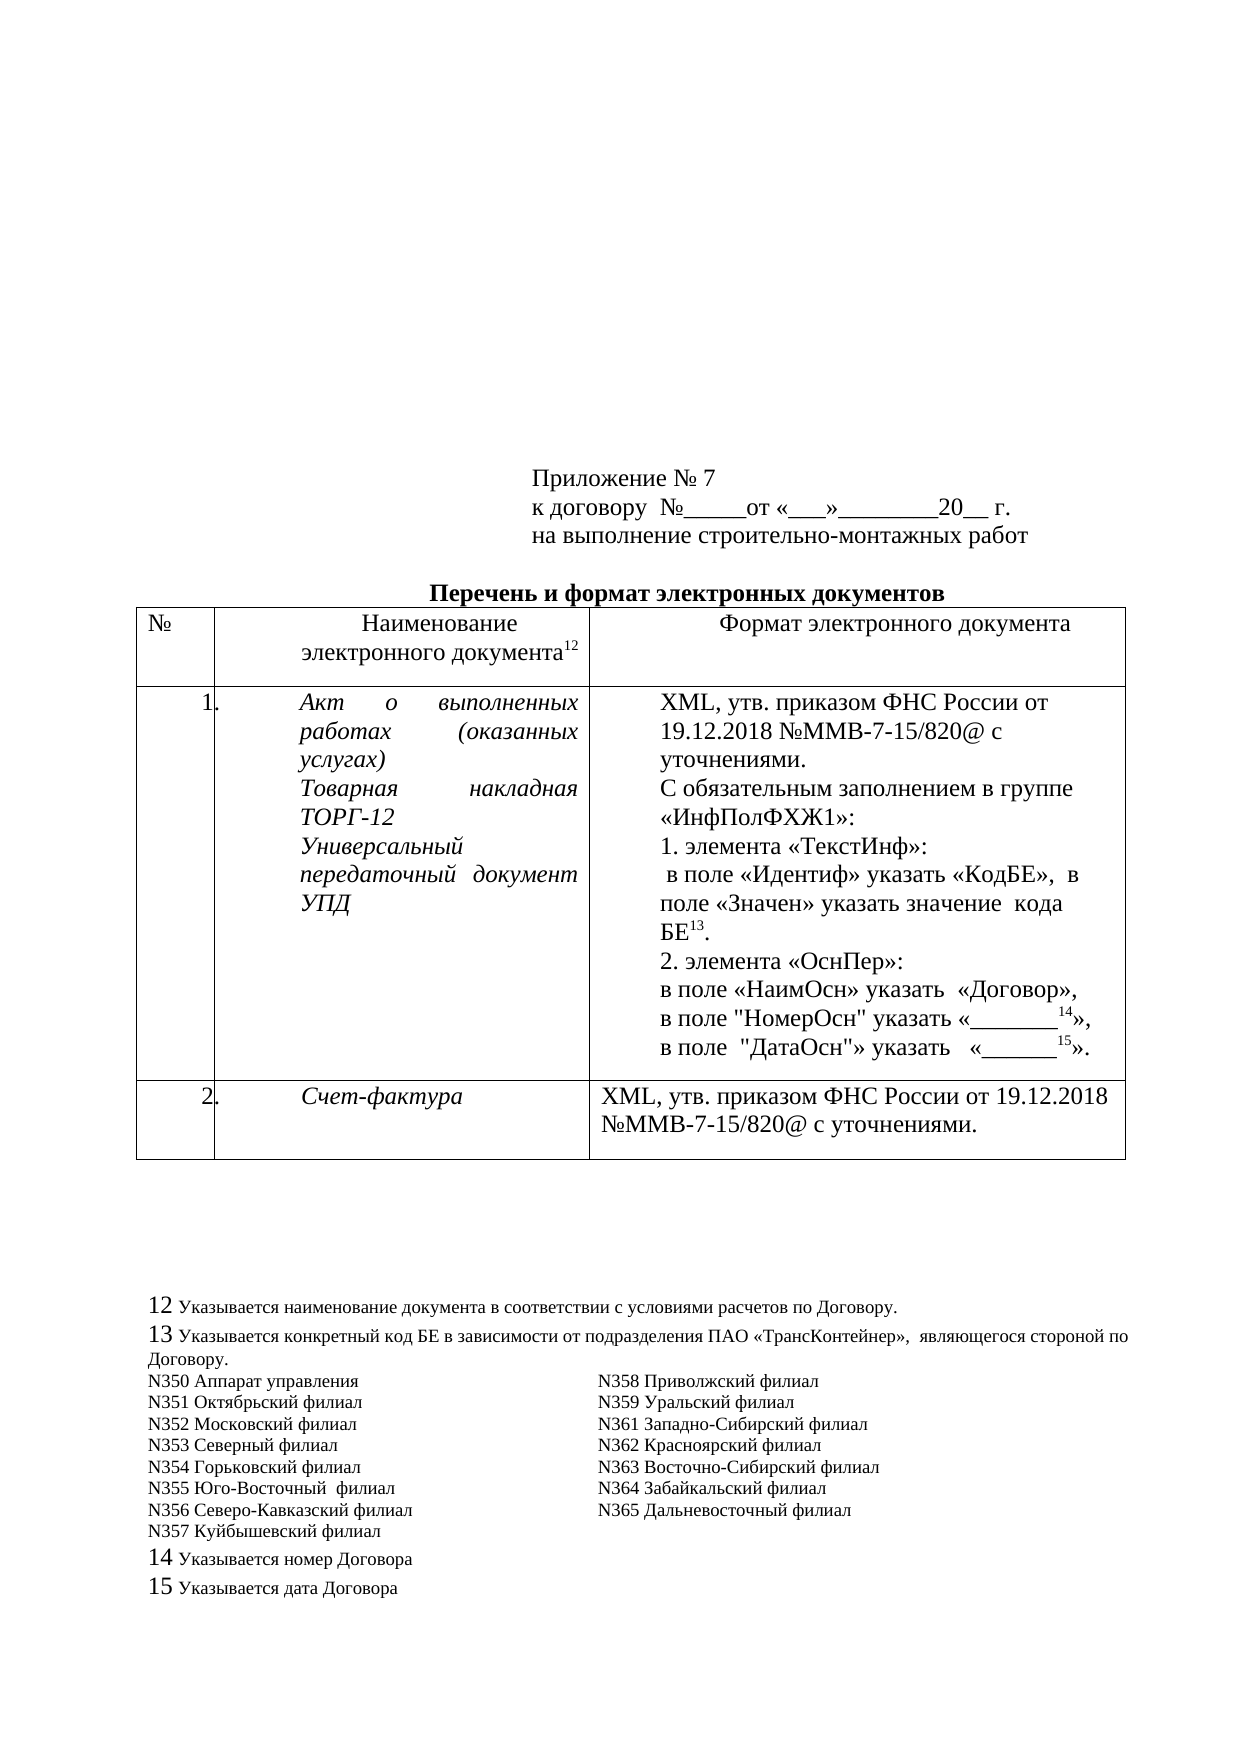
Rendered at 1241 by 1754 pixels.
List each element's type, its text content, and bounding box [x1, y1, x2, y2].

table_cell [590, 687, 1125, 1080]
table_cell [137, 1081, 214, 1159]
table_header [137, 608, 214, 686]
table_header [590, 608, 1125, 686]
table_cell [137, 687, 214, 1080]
text Перечень и формат электронных документов [223, 578, 1152, 607]
text на выполнение строительно-монтажных работ [532, 521, 1152, 549]
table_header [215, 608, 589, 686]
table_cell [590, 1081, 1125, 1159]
text Приложение № 7 [532, 463, 1152, 492]
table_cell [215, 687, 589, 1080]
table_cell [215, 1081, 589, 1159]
text к договору №_____от «___»________20__ г. [532, 492, 1152, 521]
